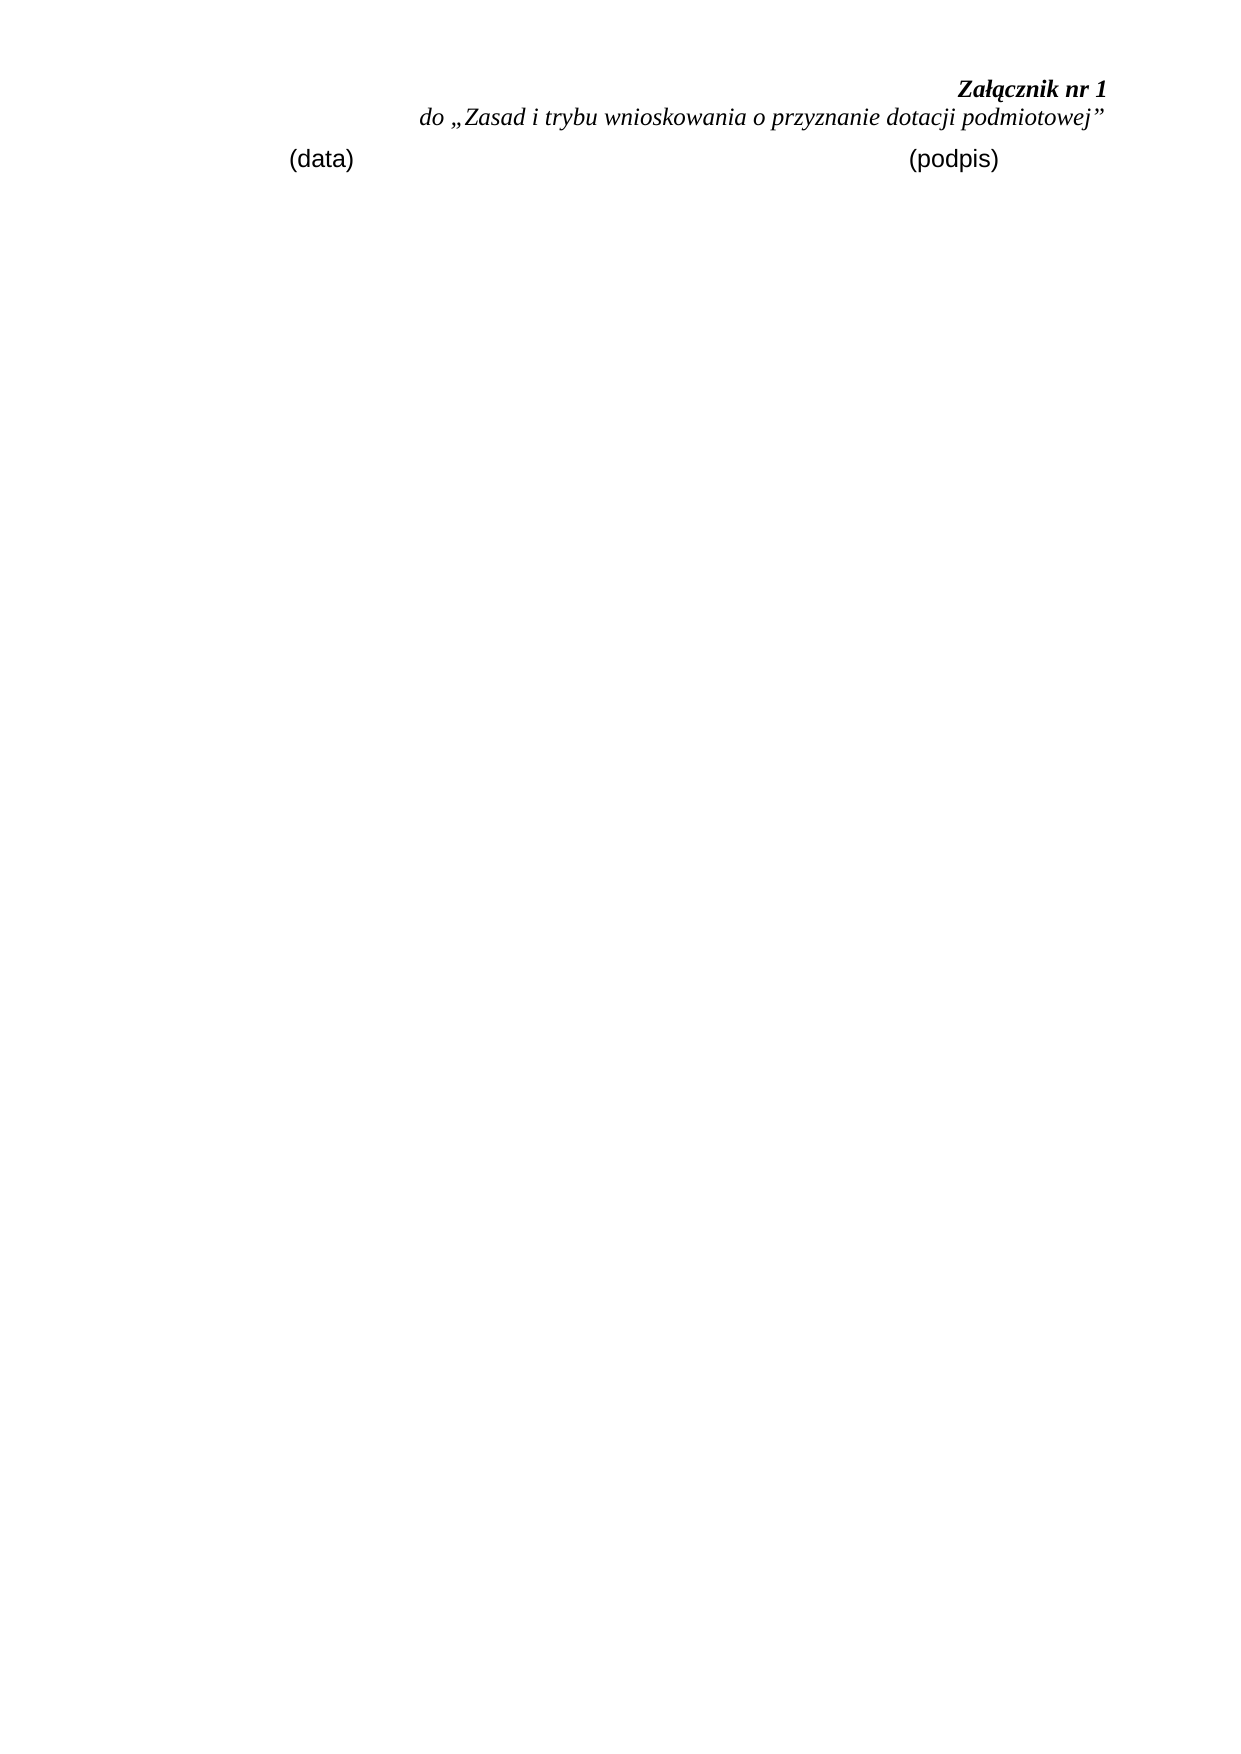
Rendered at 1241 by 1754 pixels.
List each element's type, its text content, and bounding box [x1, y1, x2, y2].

text (data) (podpis) [185, 144, 1107, 172]
